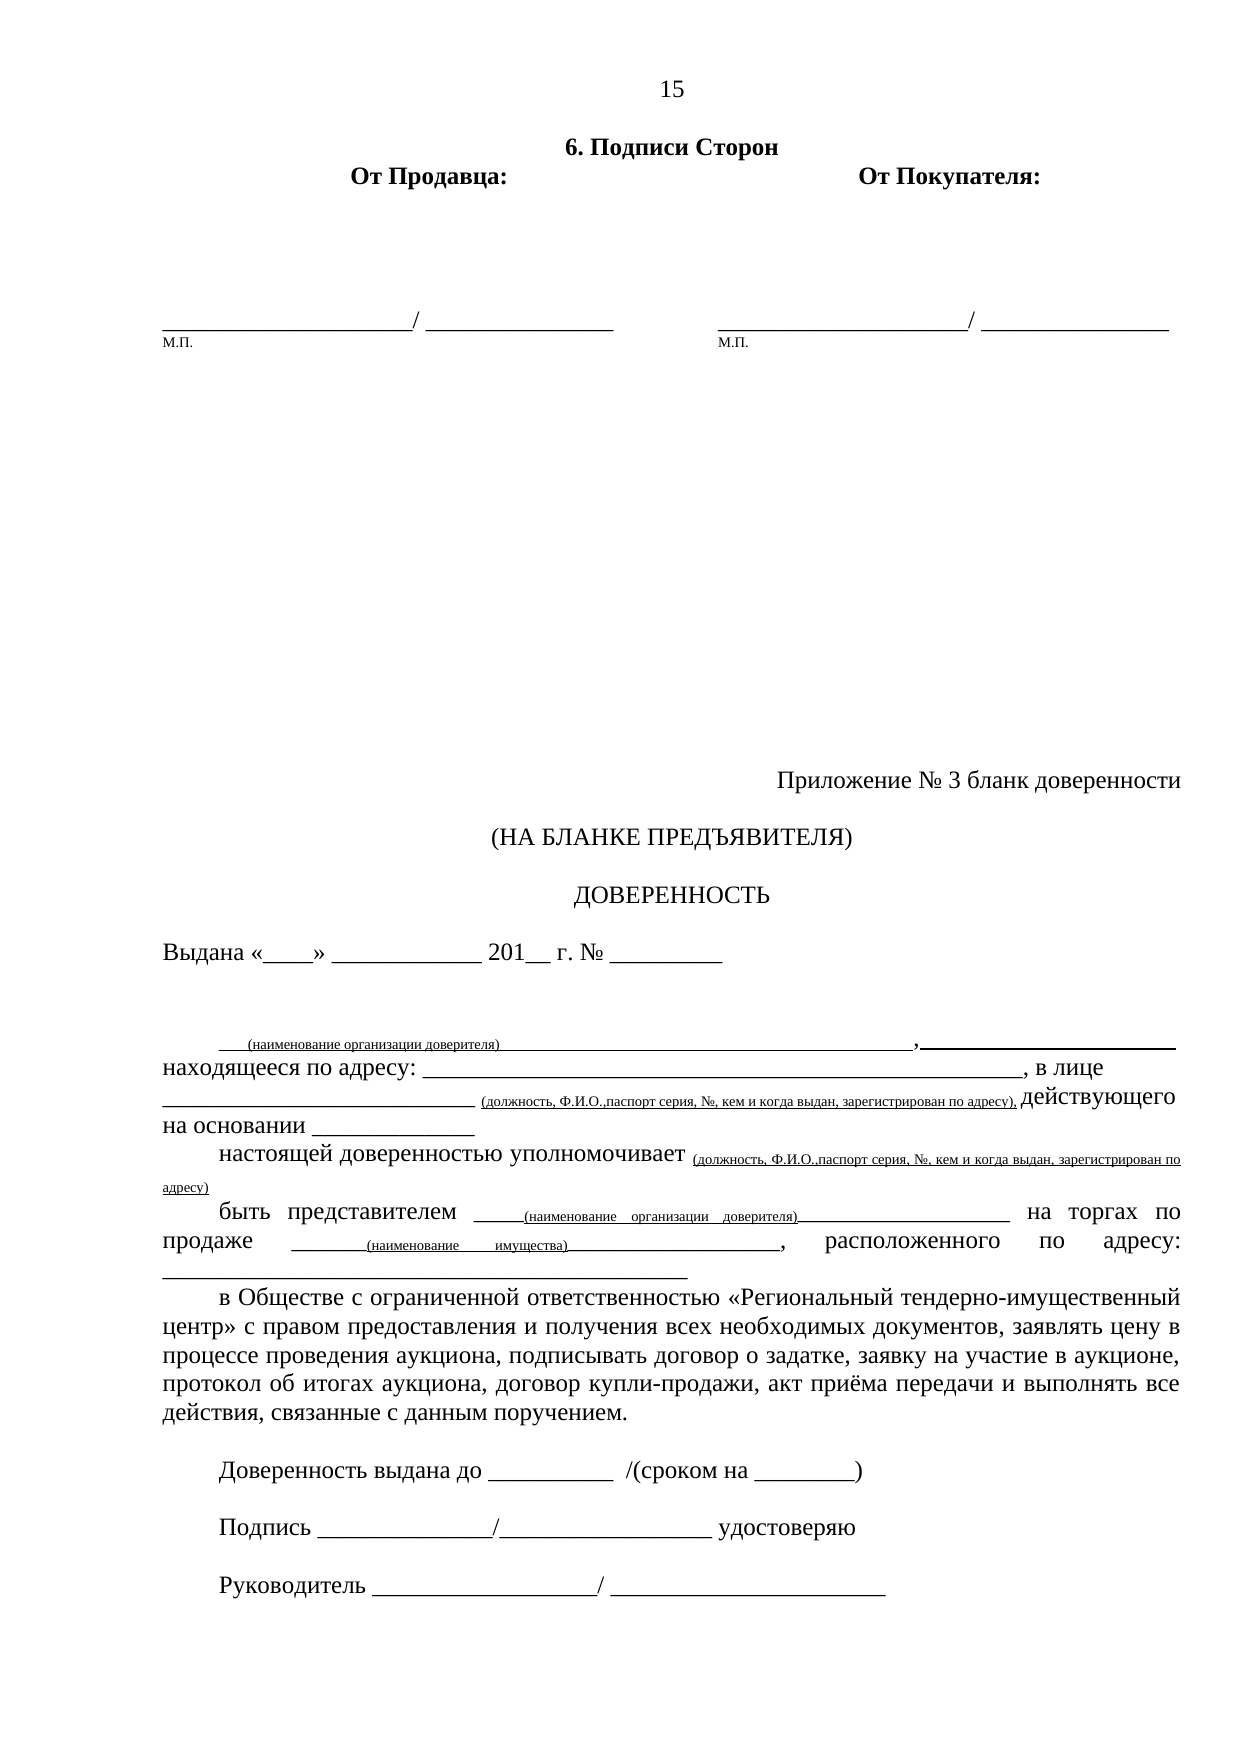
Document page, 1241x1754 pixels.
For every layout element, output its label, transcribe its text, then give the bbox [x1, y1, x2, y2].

text Руководитель __________________/ ______________________ [162, 1570, 1181, 1598]
text настоящей доверенностью уполномочивает (должность, Ф.И.О.,паспорт серия, №, кем и когда выдан, зарегистрирован по адресу) [162, 1138, 1181, 1196]
table_header От Продавца: [151, 161, 707, 218]
text 6. Подписи Сторон [162, 132, 1181, 161]
text Доверенность выдана до __________ /(сроком на ________) [162, 1455, 1181, 1483]
text Выдана «____» ____________ 201__ г. № _________ [162, 937, 1181, 966]
table_header От Покупателя: [707, 161, 1192, 218]
text Подпись ______________/_________________ удостоверяю [162, 1512, 1181, 1541]
table_cell ____________________/ _______________ М.П. [707, 219, 1192, 362]
text (НА БЛАНКЕ ПРЕДЪЯВИТЕЛЯ) [162, 822, 1181, 851]
text в Обществе с ограниченной ответственностью «Региональный тендерно-имущественный центр» с правом предоставления и получения всех необходимых документов, заявлять цену в процессе проведения аукциона, подписывать договор о задатке, заявку на участие в аукционе, протокол об итогах аукциона, договор купли-продажи, акт приёма передачи и выполнять все действия, связанные с данным поручением. [162, 1282, 1181, 1426]
text быть представителем ____(наименование организации доверителя)_________________ на торгах по продаже ______(наименование имущества)_________________, расположенного по адресу: __________________________________________ [162, 1196, 1181, 1282]
text Приложение № 3 бланк доверенности [162, 765, 1181, 793]
text ____(наименование организации доверителя) , находящееся по адресу: ________________________________________________, в лице _________________________ (должность, Ф.И.О.,паспорт серия, №, кем и когда выдан, зарегистрирован по адресу), действующего на основании _____________ [162, 1023, 1181, 1138]
table_cell ____________________/ _______________ М.П. [151, 219, 707, 362]
text ДОВЕРЕННОСТЬ [162, 880, 1181, 908]
